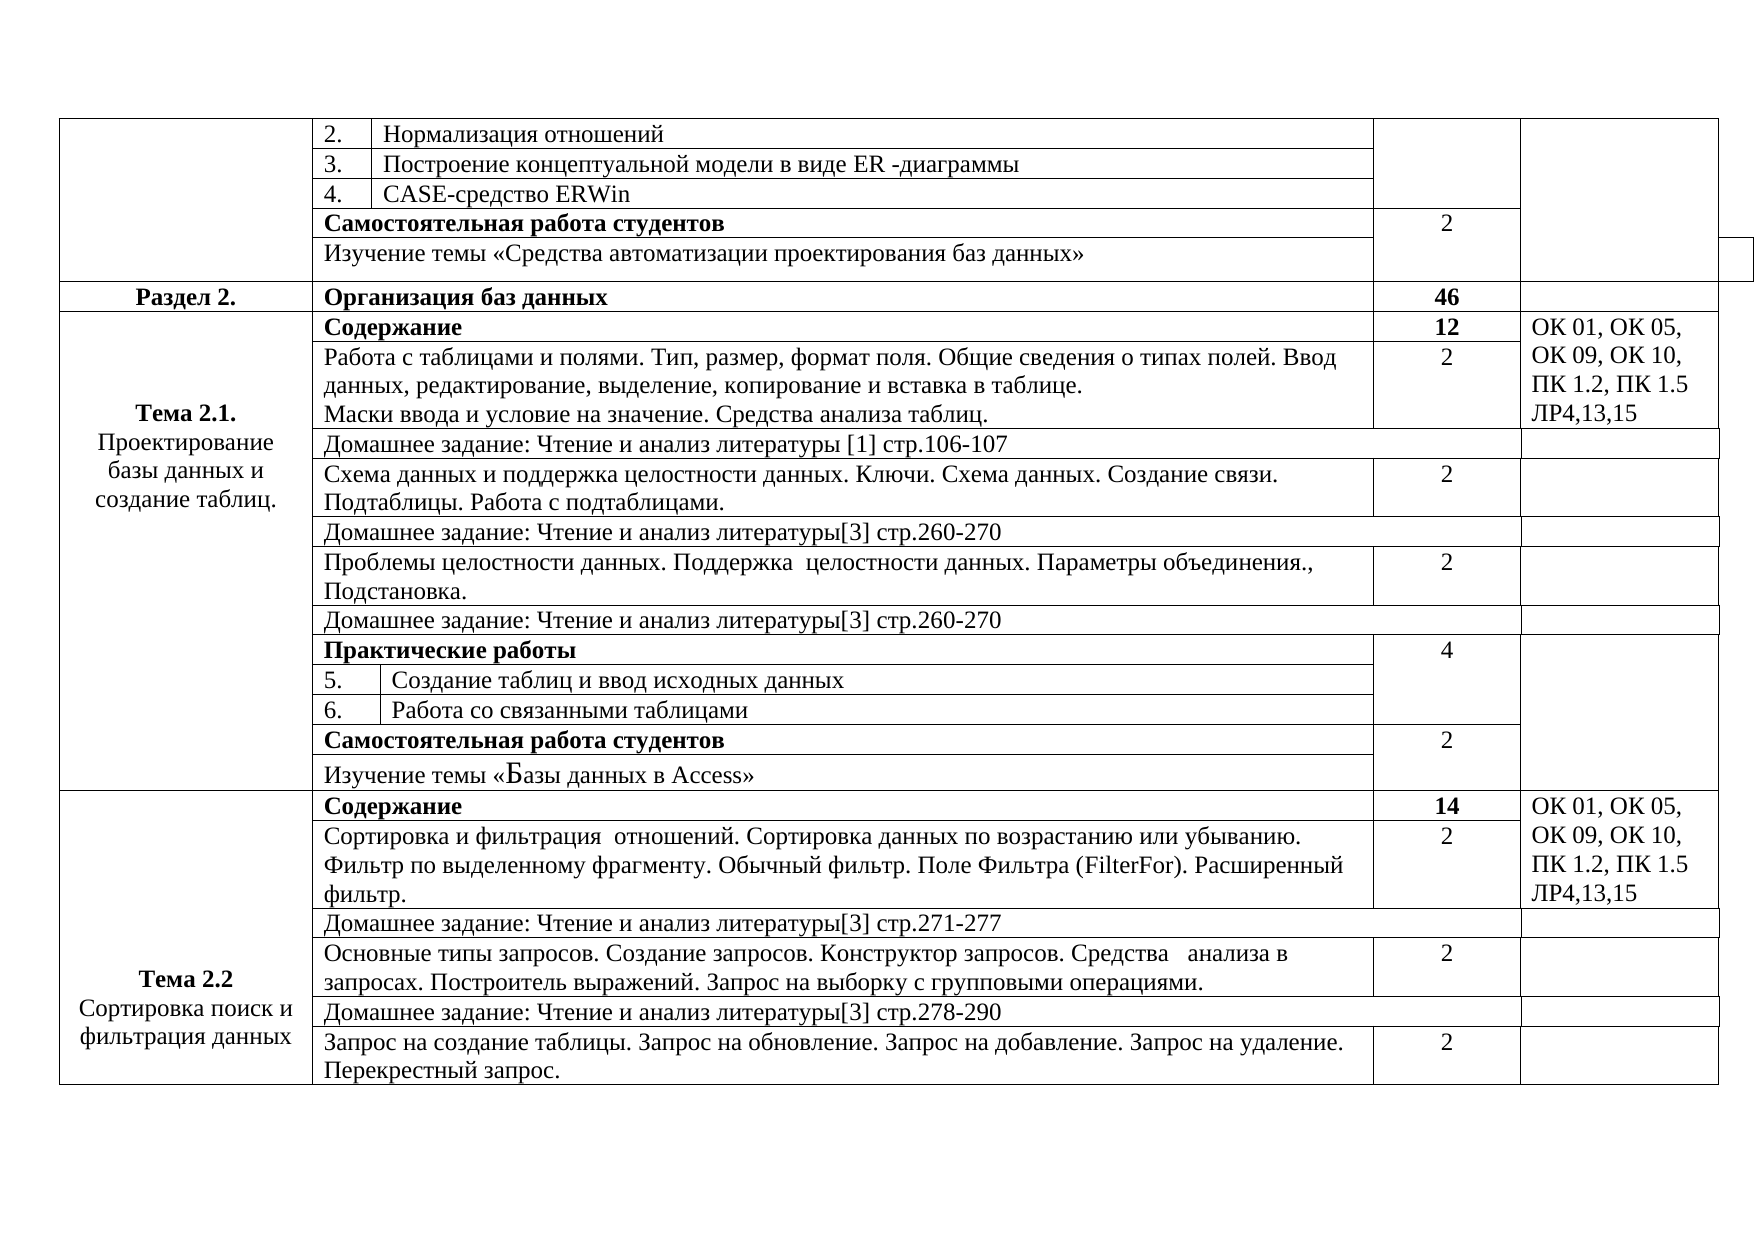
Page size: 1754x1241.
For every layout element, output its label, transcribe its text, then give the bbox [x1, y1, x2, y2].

table_cell САSЕ-средство ERWin [372, 179, 1373, 207]
table_cell 2 [1374, 459, 1520, 516]
table_cell 6 [1374, 119, 1520, 207]
table_cell ОК 01, ОК 05, ОК 09, ОК 10, ПК 1.2, ПК 1.5 ЛР4,13,15 [1521, 312, 1718, 428]
table_cell [1522, 517, 1719, 546]
table_cell Самостоятельная работа студентов [313, 725, 1373, 753]
table_cell 46 [1374, 282, 1520, 311]
table_cell Изучение темы «Средства автоматизации проектирования баз данных» [313, 238, 1373, 281]
table_cell [1522, 909, 1719, 937]
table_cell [313, 997, 1521, 1026]
table_cell [1521, 635, 1718, 790]
table_cell ОК 01, ОК 05, ОК 09, ОК 10, ПК 1.2, ПК 1.5 ЛР4,13,15 [1521, 791, 1718, 907]
table_cell 4. [313, 179, 371, 207]
table_cell 2 [1374, 209, 1520, 281]
table_cell Домашнее задание: Чтение и анализ литературы[3] стр.271-277 [313, 909, 1521, 937]
table_cell Проблемы целостности данных. Поддержка целостности данных. Параметры объединения., Подстановка. [313, 547, 1373, 604]
table_cell [1521, 938, 1718, 996]
table_cell 4 [1374, 635, 1520, 724]
table_cell Тема 2.2 Сортировка поиск и фильтрация данных [60, 791, 312, 1084]
table_cell Домашнее задание: Чтение и анализ литературы [1] стр.106-107 [313, 429, 1521, 458]
table_cell 12 [1374, 312, 1520, 341]
table_cell [1521, 1027, 1718, 1084]
table_cell Тема 2.1. Проектирование базы данных и создание таблиц. [60, 312, 312, 790]
table_cell Работа с таблицами и полями. Тип, размер, формат поля. Общие сведения о типах полей. Ввод данных, редактирование, выделение, копирование и вставка в таблице. Маски ввода и условие на значение. Средства анализа таблиц. [313, 342, 1373, 428]
table_cell 6. [313, 695, 380, 724]
table_cell [1521, 547, 1718, 604]
table_cell 14 [1374, 791, 1520, 820]
table_cell Домашнее задание: Чтение и анализ литературы[3] стр.260-270 [313, 517, 1521, 546]
table_cell [1719, 238, 1753, 281]
table_cell Домашнее задание: Чтение и анализ литературы[3] стр.260-270 [313, 606, 1521, 634]
table_cell [1521, 282, 1718, 311]
table_cell Сортировка и фильтрация отношений. Сортировка данных по возрастанию или убыванию. Фильтр по выделенному фрагменту. Обычный фильтр. Поле Фильтра (FilterFor). Расширенный фильтр. [313, 821, 1373, 907]
table_cell Содержание [313, 791, 1373, 820]
table_cell Создание таблиц и ввод исходных данных [381, 665, 1373, 694]
table_cell [1522, 606, 1719, 634]
table_cell [1522, 997, 1719, 1026]
table_cell [1521, 459, 1718, 516]
table_cell Построение концептуальной модели в виде ER -диаграммы [372, 149, 1373, 178]
table_cell 2 [1374, 725, 1520, 790]
table_cell 2 [1374, 938, 1520, 996]
table_cell 3. [313, 149, 371, 178]
table_cell 2 [1374, 821, 1520, 907]
table_cell Содержание [313, 312, 1373, 341]
table_cell Практические работы [313, 635, 1373, 664]
table_cell Основные типы запросов. Создание запросов. Конструктор запросов. Средства анализа в запросах. Построитель выражений. Запрос на выборку с групповыми операциями. [313, 938, 1373, 996]
table_cell Работа со связанными таблицами [381, 695, 1373, 724]
table_cell Схема данных и поддержка целостности данных. Ключи. Схема данных. Создание связи. Подтаблицы. Работа с подтаблицами. [313, 459, 1373, 516]
table_cell Запрос на создание таблицы. Запрос на обновление. Запрос на добавление. Запрос на удаление. Перекрестный запрос. [313, 1027, 1373, 1084]
table_cell Самостоятельная работа студентов [313, 209, 1373, 237]
table_cell Нормализация отношений [372, 119, 1373, 148]
table_cell [1522, 429, 1719, 458]
table_cell 2 [1374, 342, 1520, 428]
table_cell 2 [1374, 547, 1520, 604]
table_cell 2 [1374, 1027, 1520, 1084]
table_cell Изучение темы «Базы данных в Access» [313, 755, 1373, 790]
table_cell 5. [313, 665, 380, 694]
table_cell 2. [313, 119, 371, 148]
table_cell Организация баз данных [313, 282, 1373, 311]
table_cell Раздел 2. [60, 282, 312, 311]
